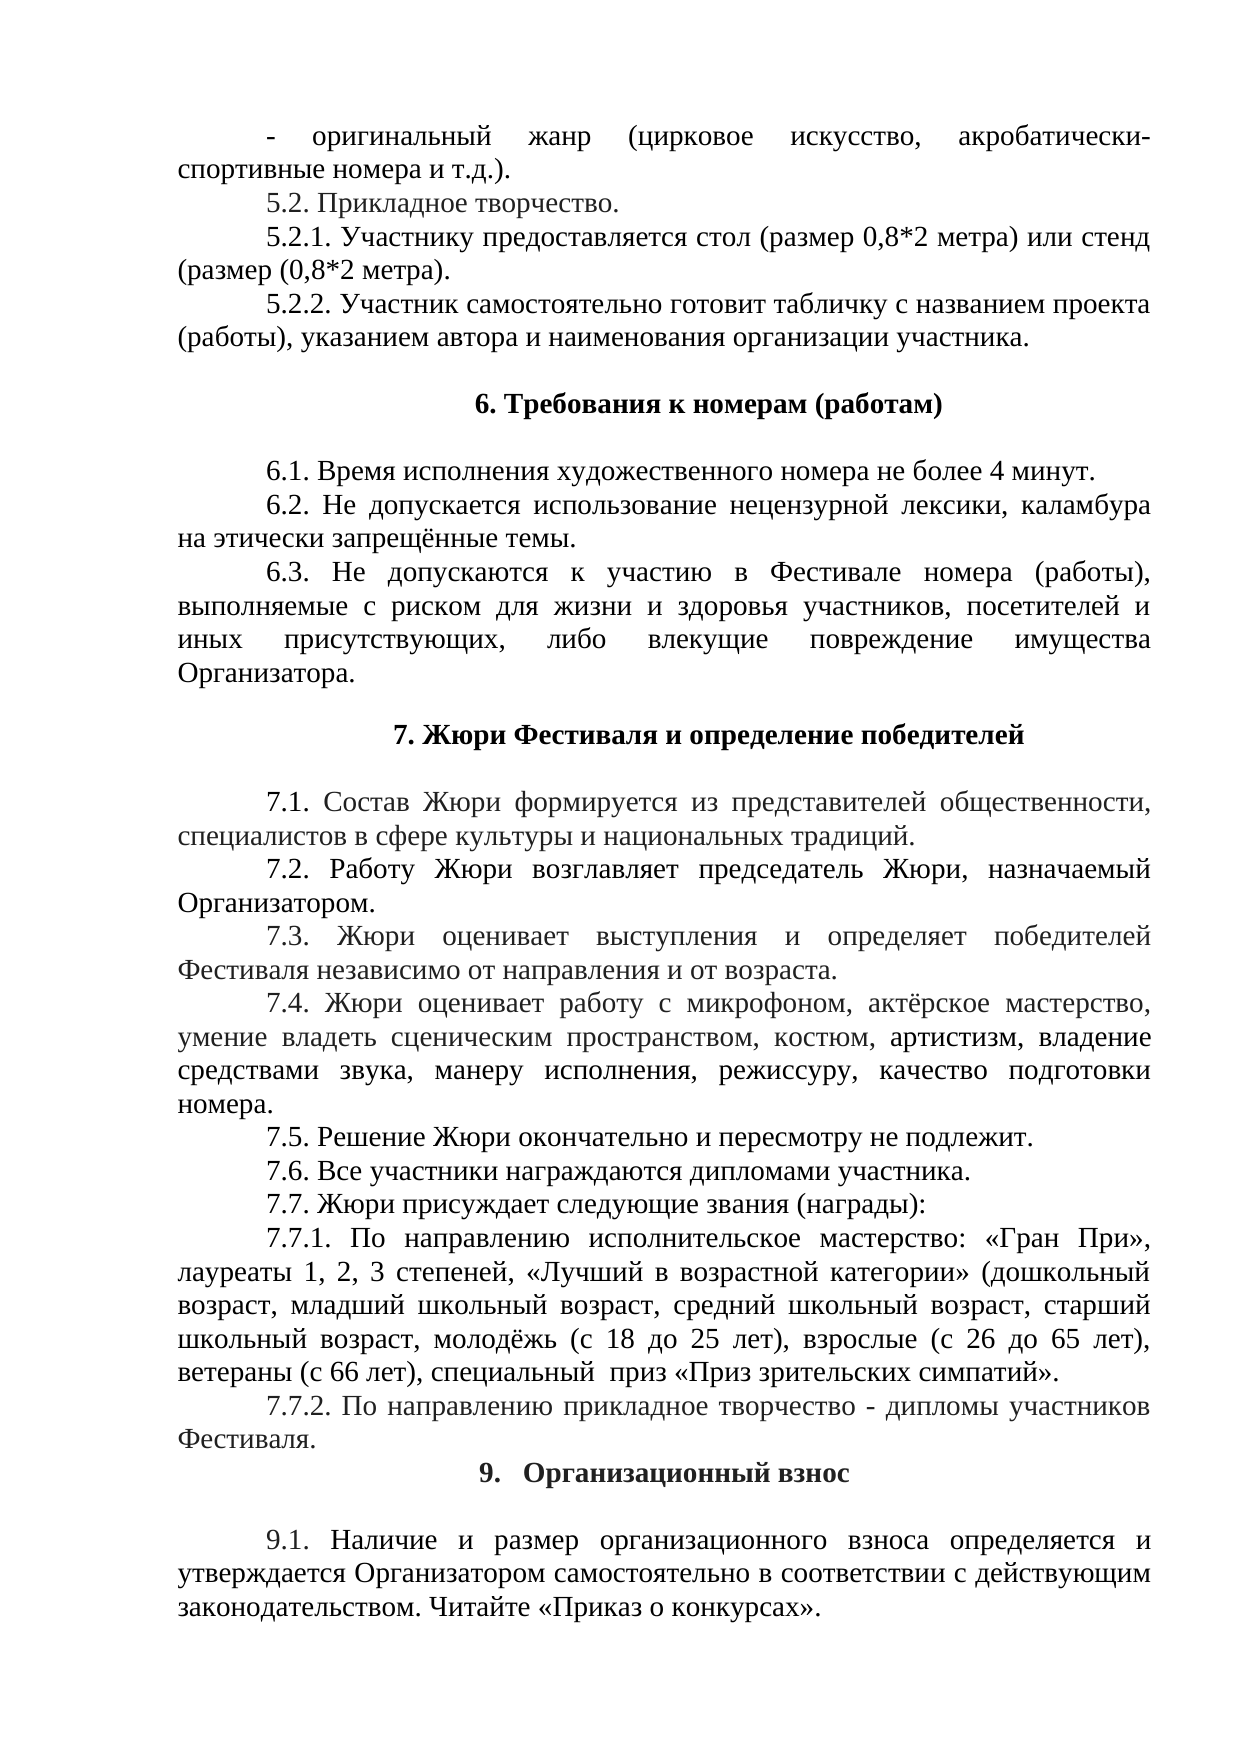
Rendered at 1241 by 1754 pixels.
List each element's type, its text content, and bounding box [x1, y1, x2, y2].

text 7.4. Жюри оценивает работу с микрофоном, актёрское мастерство, умение владеть сценическим пространством, костюм, артистизм, владение средствами звука, манеру исполнения, режиссуру, качество подготовки номера. [177, 985, 1152, 1119]
text - оригинальный жанр (цирковое искусство, акробатически-спортивные номера и т.д.). [177, 118, 1152, 185]
text 7.2. Работу Жюри возглавляет председатель Жюри, назначаемый Организатором. [177, 851, 1152, 918]
text 7.1. Состав Жюри формируется из представителей общественности, специалистов в сфере культуры и национальных традиций. [177, 784, 1152, 851]
text 5.2. Прикладное творчество. [177, 185, 1152, 219]
text 7.7. Жюри присуждает следующие звания (награды): [177, 1187, 1152, 1220]
text 7.6. Все участники награждаются дипломами участника. [177, 1153, 1152, 1187]
text 7.5. Решение Жюри окончательно и пересмотру не подлежит. [177, 1119, 1152, 1153]
text 6. Требования к номерам (работам) [177, 386, 1152, 420]
text 7.7.2. По направлению прикладное творчество - дипломы участников Фестиваля. [177, 1388, 1152, 1455]
text 6.1. Время исполнения художественного номера не более 4 минут. [177, 453, 1152, 487]
text 5.2.2. Участник самостоятельно готовит табличку с названием проекта (работы), указанием автора и наименования организации участника. [177, 286, 1152, 353]
text 5.2.1. Участнику предоставляется стол (размер 0,8*2 метра) или стенд (размер (0,8*2 метра). [177, 219, 1152, 286]
text 9. Организационный взнос [177, 1455, 1152, 1488]
text 7.7.1. По направлению исполнительское мастерство: «Гран При», лауреаты 1, 2, 3 степеней, «Лучший в возрастной категории» (дошкольный возраст, младший школьный возраст, средний школьный возраст, старший школьный возраст, молодёжь (с 18 до 25 лет), взрослые (с 26 до 65 лет), ветераны (с 66 лет), специальный приз «Приз зрительских симпатий». [177, 1220, 1152, 1388]
text 7.3. Жюри оценивает выступления и определяет победителей Фестиваля независимо от направления и от возраста. [177, 918, 1152, 985]
text 6.3. Не допускаются к участию в Фестивале номера (работы), выполняемые с риском для жизни и здоровья участников, посетителей и иных присутствующих, либо влекущие повреждение имущества Организатора. [177, 554, 1152, 688]
text 9.1. Наличие и размер организационного взноса определяется и утверждается Организатором самостоятельно в соответствии с действующим законодательством. Читайте «Приказ о конкурсах». [177, 1522, 1152, 1623]
text 7. Жюри Фестиваля и определение победителей [177, 717, 1152, 751]
text 6.2. Не допускается использование нецензурной лексики, каламбура на этически запрещённые темы. [177, 487, 1152, 554]
